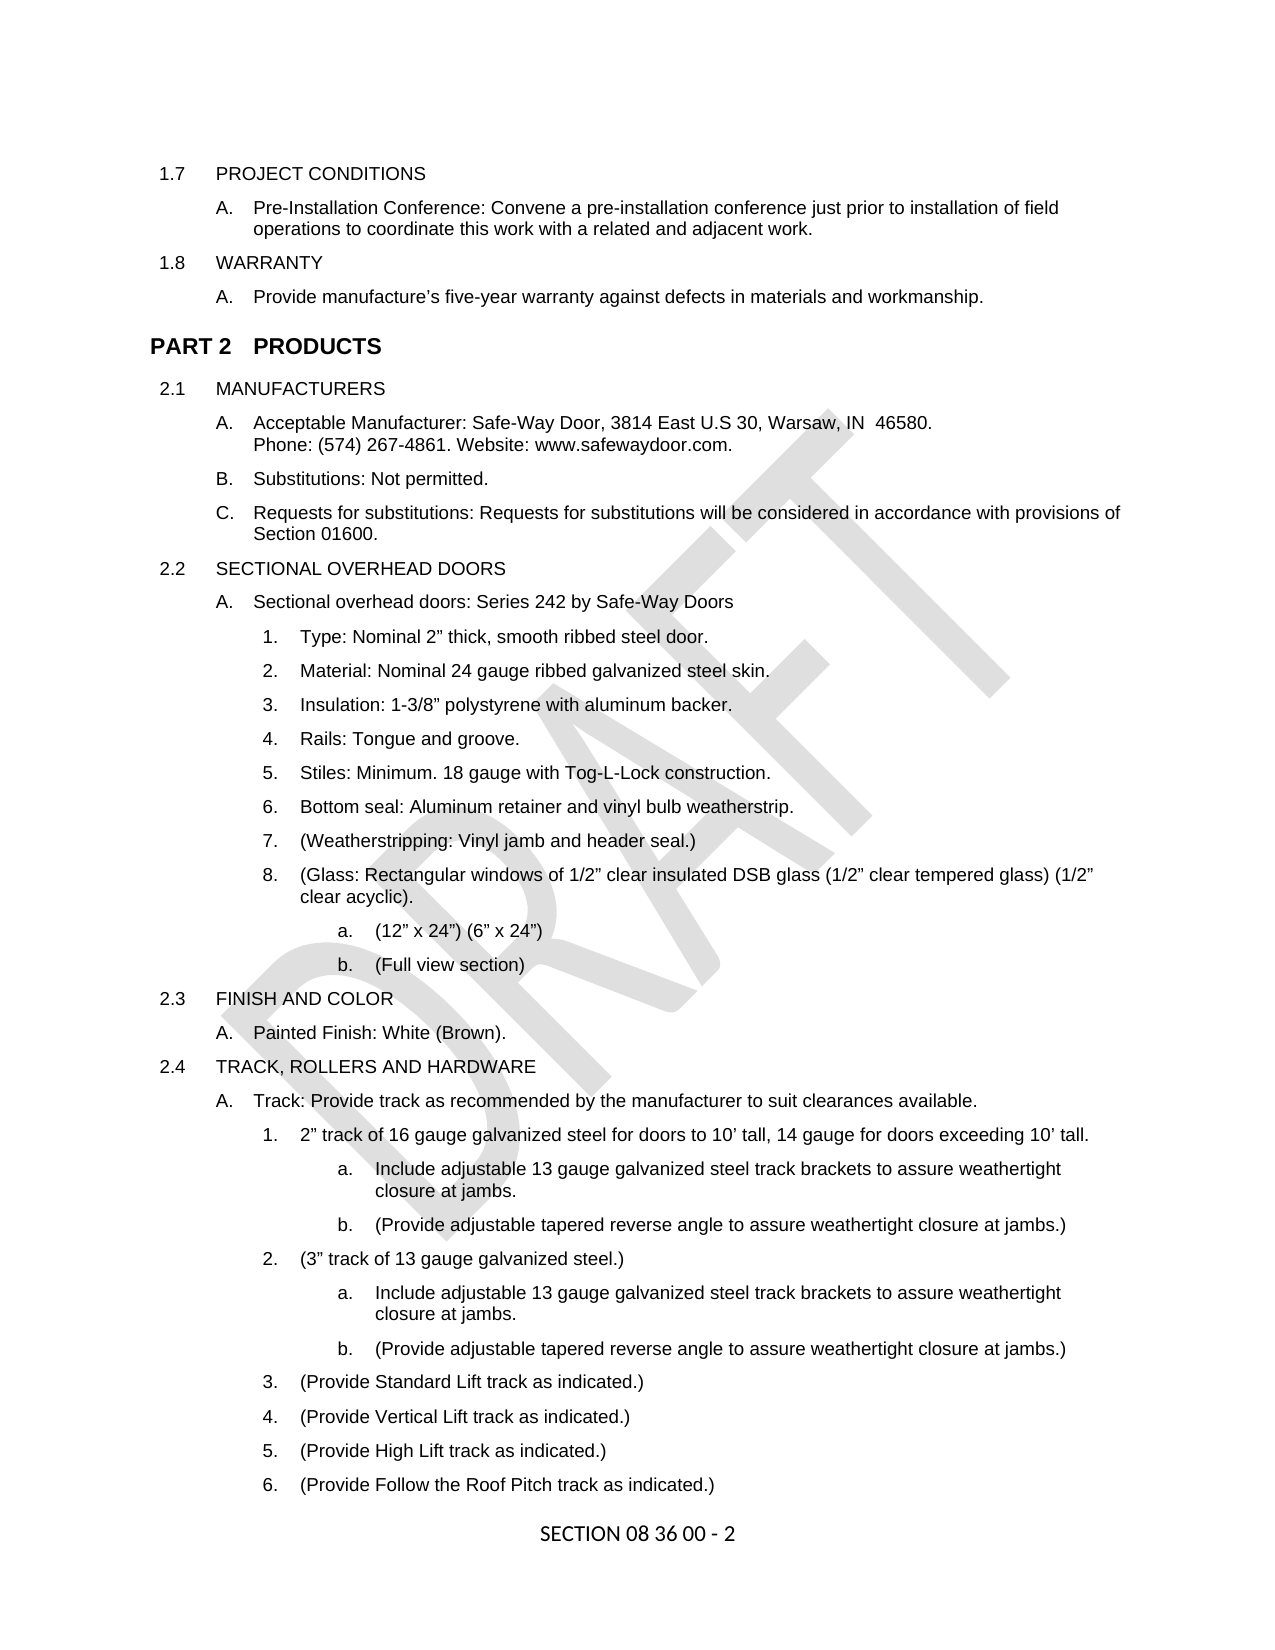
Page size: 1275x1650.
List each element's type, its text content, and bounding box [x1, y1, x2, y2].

list Include adjustable 13 gauge galvanized steel track brackets to assure weathertight closure at jambs. [337, 1282, 1125, 1325]
list Stiles: Minimum. 18 gauge with Tog-L-Lock construction. [262, 762, 1125, 783]
list (Provide High Lift track as indicated.) [262, 1439, 1125, 1461]
list Pre-Installation Conference: Convene a pre-installation conference just prior to installation of field operations to coordinate this work with a related and adjacent work. [216, 197, 1125, 240]
list WARRANTY [159, 252, 1125, 274]
list Bottom seal: Aluminum retainer and vinyl bulb weatherstrip. [262, 796, 1125, 817]
list (Provide Vertical Lift track as indicated.) [262, 1405, 1125, 1427]
list (Full view section) [337, 953, 1125, 975]
list Painted Finish: White (Brown). [216, 1022, 1125, 1043]
list PROJECT CONDITIONS [159, 162, 1125, 184]
list SECTIONAL OVERHEAD DOORS [159, 557, 1125, 579]
list FINISH AND COLOR [159, 988, 1125, 1009]
list Track: Provide track as recommended by the manufacturer to suit clearances available. [216, 1090, 1125, 1111]
list Material: Nominal 24 gauge ribbed galvanized steel skin. [262, 659, 1125, 681]
list Include adjustable 13 gauge galvanized steel track brackets to assure weathertight closure at jambs. [337, 1158, 1125, 1201]
list Type: Nominal 2” thick, smooth ribbed steel door. [262, 625, 1125, 647]
list TRACK, ROLLERS AND HARDWARE [159, 1056, 1125, 1077]
list (Glass: Rectangular windows of 1/2” clear insulated DSB glass (1/2” clear tempered glass) (1/2” clear acyclic). [262, 864, 1125, 907]
list Provide manufacture’s five-year warranty against defects in materials and workmanship. [216, 286, 1125, 308]
list Acceptable Manufacturer: Safe-Way Door, 3814 East U.S 30, Warsaw, IN 46580. Phone: (574) 267-4861. Website: www.safewaydoor.com. [216, 412, 1125, 455]
list MANUFACTURERS [159, 378, 1125, 399]
list Sectional overhead doors: Series 242 by Safe-Way Doors [216, 591, 1125, 613]
list (Weatherstripping: Vinyl jamb and header seal.) [262, 830, 1125, 851]
list (Provide Standard Lift track as indicated.) [262, 1371, 1125, 1393]
list 2” track of 16 gauge galvanized steel for doors to 10’ tall, 14 gauge for doors exceeding 10’ tall. [262, 1124, 1125, 1145]
list Requests for substitutions: Requests for substitutions will be considered in accordance with provisions of Section 01600. [216, 502, 1125, 545]
list (Provide adjustable tapered reverse angle to assure weathertight closure at jambs.) [337, 1213, 1125, 1235]
text PART 2 PRODUCTS [150, 333, 1125, 359]
list (Provide adjustable tapered reverse angle to assure weathertight closure at jambs.) [337, 1337, 1125, 1359]
list (3” track of 13 gauge galvanized steel.) [262, 1248, 1125, 1269]
list (12” x 24”) (6” x 24”) [337, 919, 1125, 941]
list Insulation: 1-3/8” polystyrene with aluminum backer. [262, 693, 1125, 715]
list Rails: Tongue and groove. [262, 728, 1125, 749]
list (Provide Follow the Roof Pitch track as indicated.) [262, 1473, 1125, 1495]
list Substitutions: Not permitted. [216, 468, 1125, 489]
